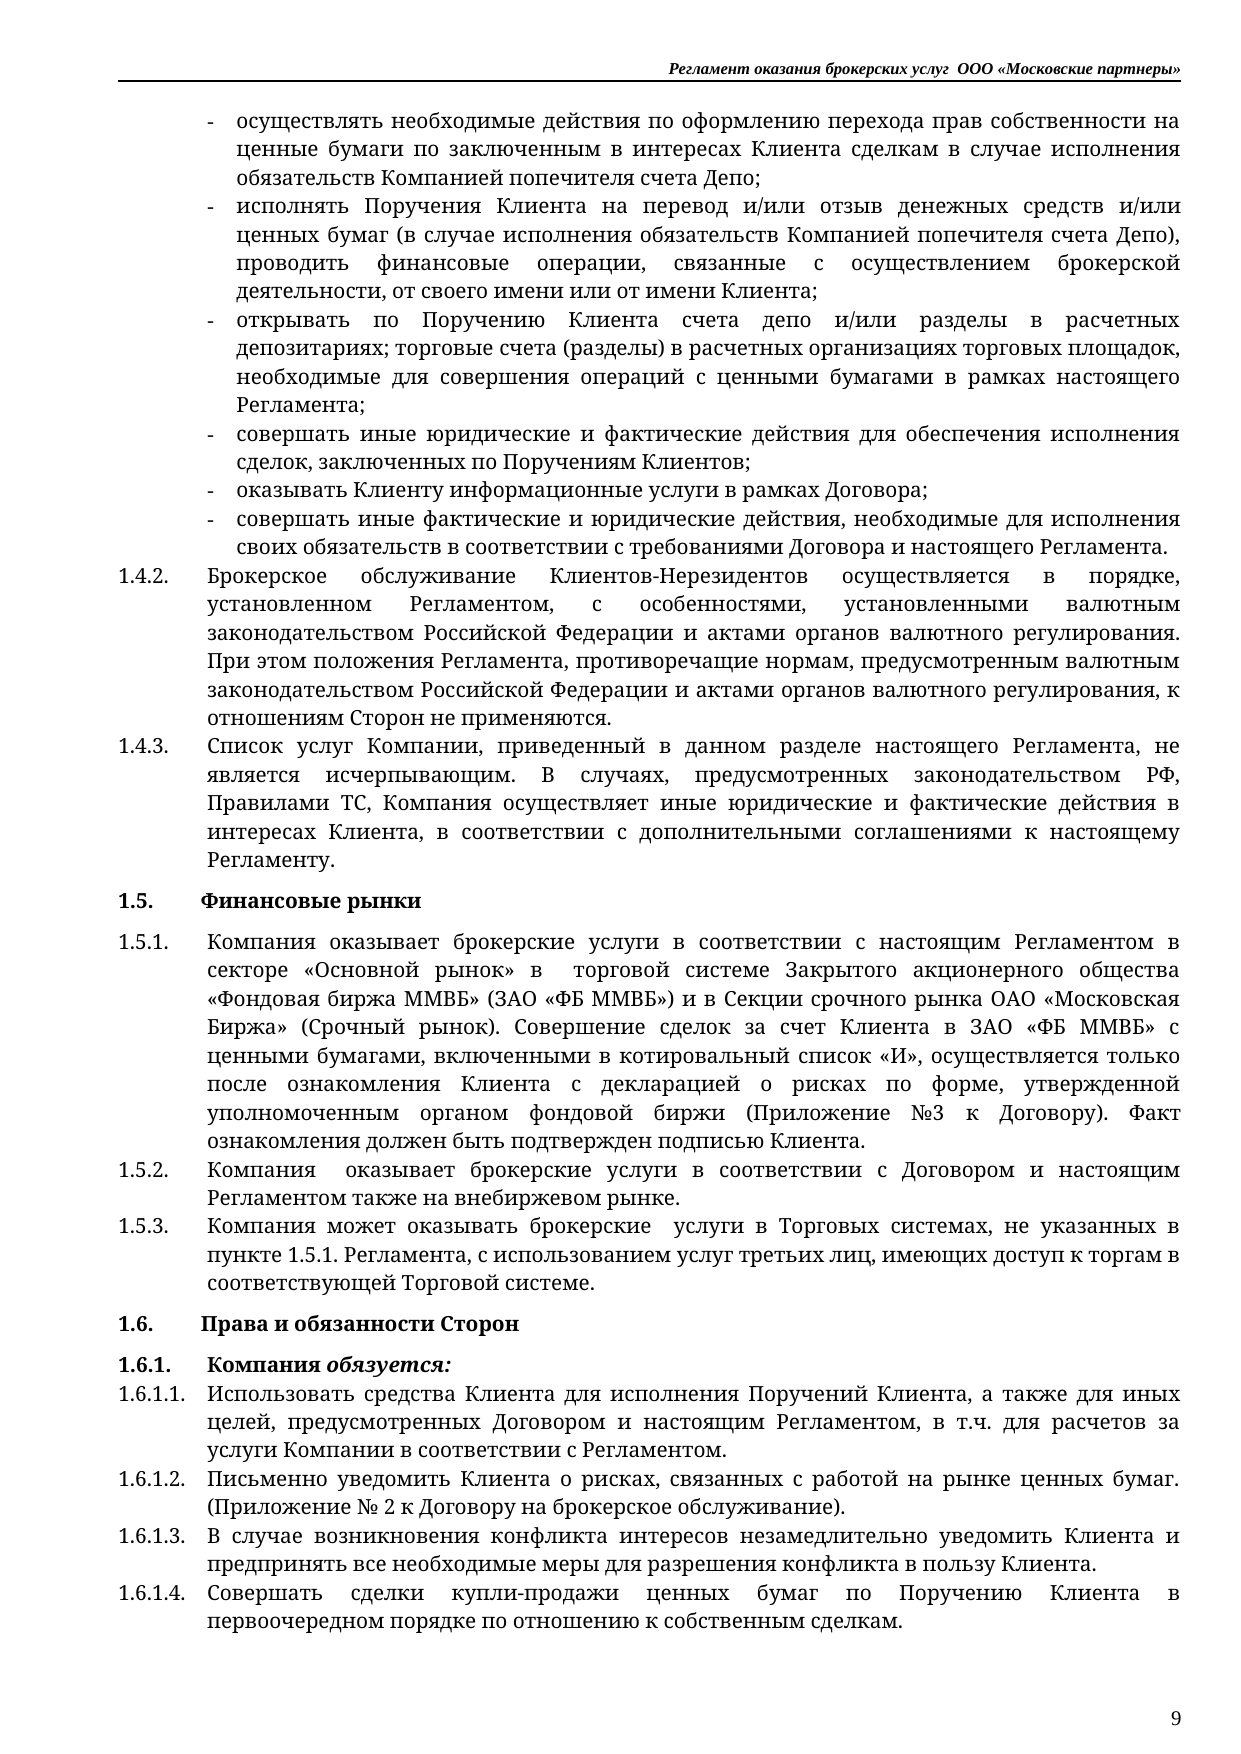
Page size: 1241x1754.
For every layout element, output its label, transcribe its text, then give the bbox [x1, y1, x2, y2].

list совершать иные юридические и фактические действия для обеспечения исполнения сделок, заключенных по Поручениям Клиентов; [207, 419, 1181, 476]
list совершать иные фактические и юридические действия, необходимые для исполнения своих обязательств в соответствии с требованиями Договора и настоящего Регламента. [207, 504, 1181, 561]
list открывать по Поручению Клиента счета депо и/или разделы в расчетных депозитариях; торговые счета (разделы) в расчетных организациях торговых площадок, необходимые для совершения операций с ценными бумагами в рамках настоящего Регламента; [207, 305, 1181, 419]
list Компания оказывает брокерские услуги в соответствии с Договором и настоящим Регламентом также на внебиржевом рынке. [118, 1155, 1181, 1212]
subtitle Права и обязанности Сторон [118, 1309, 1181, 1338]
list Список услуг Компании, приведенный в данном разделе настоящего Регламента, не является исчерпывающим. В случаях, предусмотренных законодательством РФ, Правилами ТС, Компания осуществляет иные юридические и фактические действия в интересах Клиента, в соответствии с дополнительными соглашениями к настоящему Регламенту. [118, 732, 1181, 874]
list Компания обязуется: [118, 1350, 1181, 1379]
list оказывать Клиенту информационные услуги в рамках Договора; [207, 476, 1181, 504]
list Компания может оказывать брокерские услуги в Торговых системах, не указанных в пункте 1.5.1. Регламента, с использованием услуг третьих лиц, имеющих доступ к торгам в соответствующей Торговой системе. [118, 1212, 1181, 1297]
list Совершать сделки купли-продажи ценных бумаг по Поручению Клиента в первоочередном порядке по отношению к собственным сделкам. [118, 1578, 1181, 1635]
list исполнять Поручения Клиента на перевод и/или отзыв денежных средcтв и/или ценных бумаг (в случае исполнения обязательств Компанией попечителя счета Депо), проводить финансовые операции, связанные с осуществлением брокерской деятельности, от своего имени или от имени Клиента; [207, 191, 1181, 305]
subtitle Финансовые рынки [118, 886, 1181, 915]
list В случае возникновения конфликта интересов незамедлительно уведомить Клиента и предпринять все необходимые меры для разрешения конфликта в пользу Клиента. [118, 1521, 1181, 1578]
list осуществлять необходимые действия по оформлению перехода прав собственности на ценные бумаги по заключенным в интересах Клиента сделкам в случае исполнения обязательств Компанией попечителя счета Депо; [207, 106, 1181, 191]
list Письменно уведомить Клиента о рисках, связанных с работой на рынке ценных бумаг. (Приложение № 2 к Договору на брокерское обслуживание). [118, 1464, 1181, 1521]
list Брокерское обслуживание Клиентов-Нерезидентов осуществляется в порядке, установленном Регламентом, с особенностями, установленными валютным законодательством Российской Федерации и актами органов валютного регулирования. При этом положения Регламента, противоречащие нормам, предусмотренным валютным законодательством Российской Федерации и актами органов валютного регулирования, к отношениям Сторон не применяются. [118, 561, 1181, 732]
list Использовать средства Клиента для исполнения Поручений Клиента, а также для иных целей, предусмотренных Договором и настоящим Регламентом, в т.ч. для расчетов за услуги Компании в соответствии с Регламентом. [118, 1379, 1181, 1464]
list Компания оказывает брокерские услуги в соответствии с настоящим Регламентом в секторе «Основной рынок» в торговой системе Закрытого акционерного общества «Фондовая биржа ММВБ» (ЗАО «ФБ ММВБ») и в Секции срочного рынка ОАО «Московская Биржа» (Срочный рынок). Совершение сделок за счет Клиента в ЗАО «ФБ ММВБ» с ценными бумагами, включенными в котировальный список «И», осуществляется только после ознакомления Клиента с декларацией о рисках по форме, утвержденной уполномоченным органом фондовой биржи (Приложение №3 к Договору). Факт ознакомления должен быть подтвержден подписью Клиента. [118, 927, 1181, 1155]
